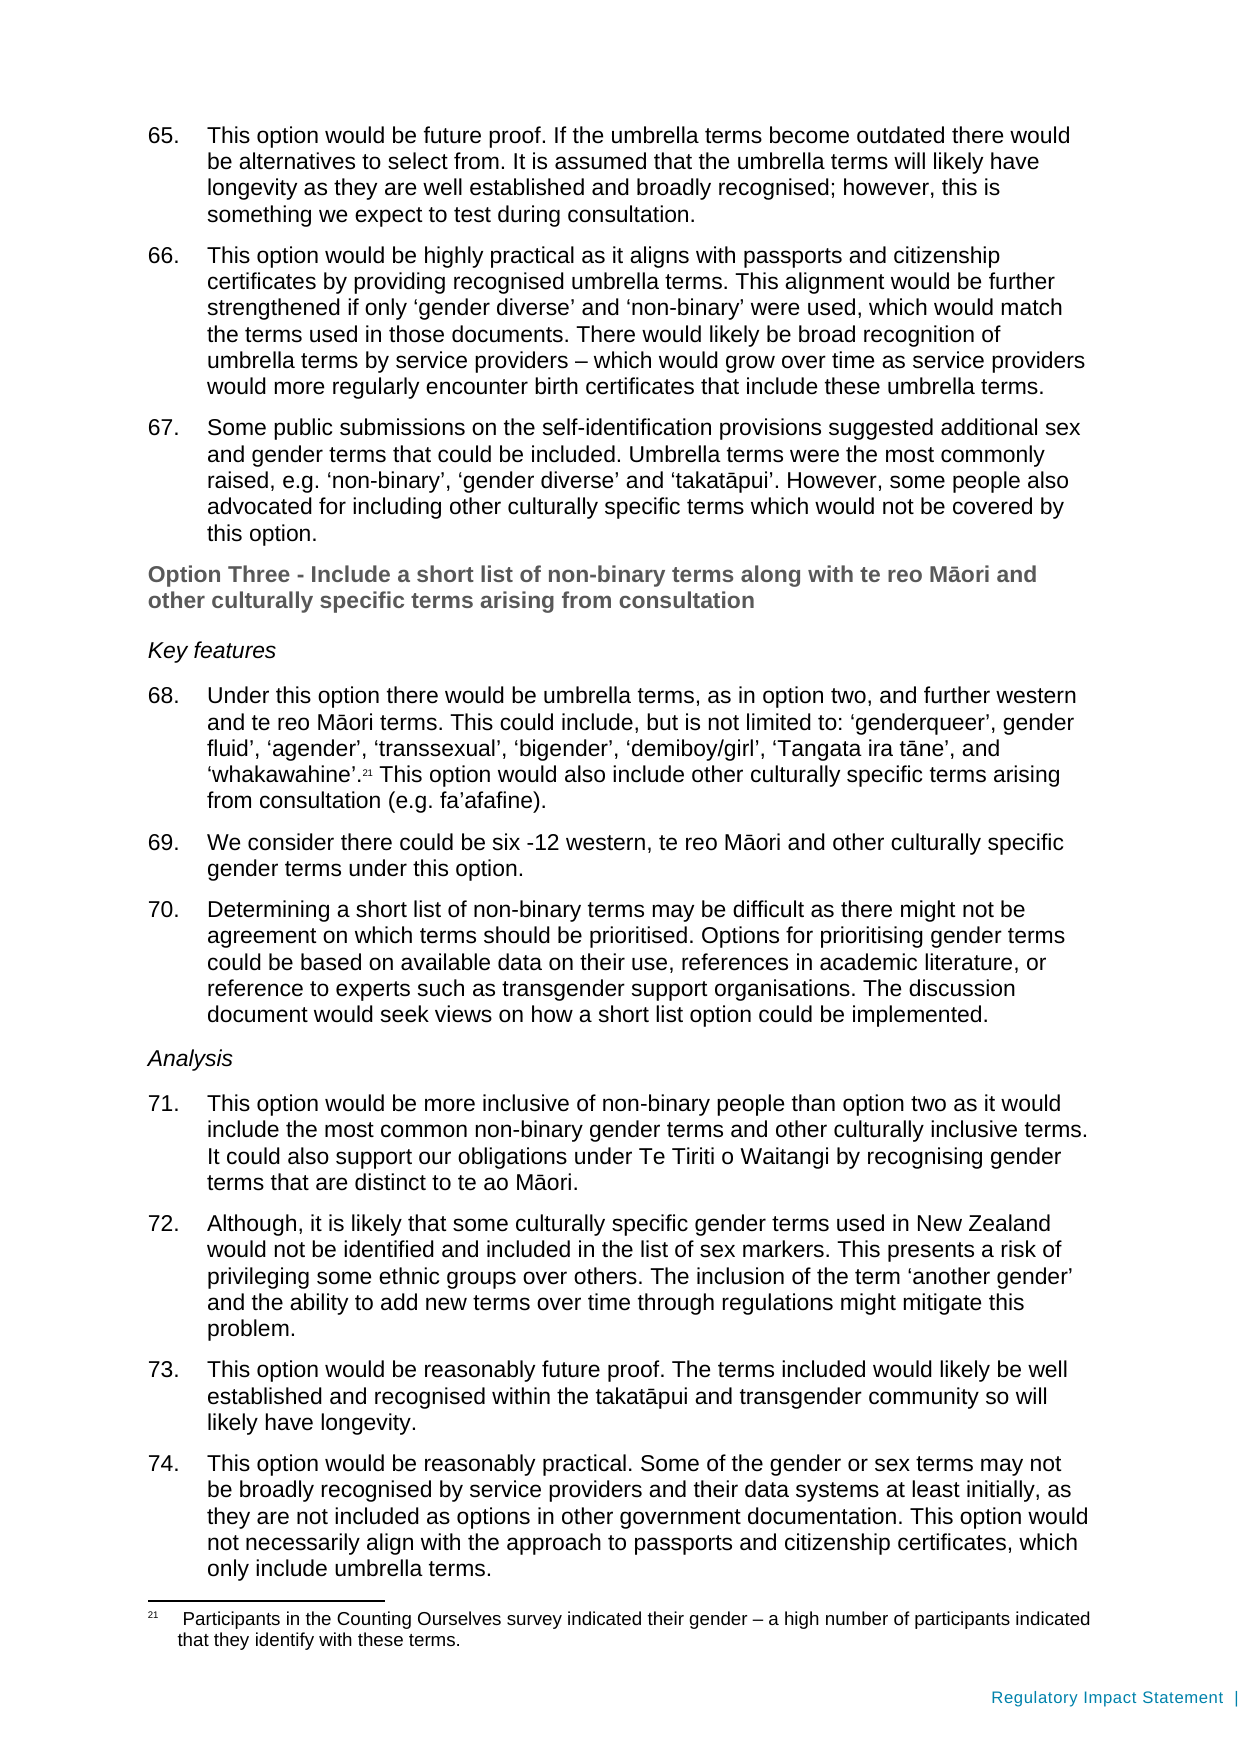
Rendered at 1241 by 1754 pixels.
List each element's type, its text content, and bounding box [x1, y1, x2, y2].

text Some public submissions on the self-identification provisions suggested additional sex and gender terms that could be included. Umbrella terms were the most commonly raised, e.g. ‘non-binary’, ‘gender diverse’ and ‘takatāpui’. However, some people also advocated for including other culturally specific terms which would not be covered by this option. [148, 414, 1092, 546]
text Determining a short list of non-binary terms may be difficult as there might not be agreement on which terms should be prioritised. Options for prioritising gender terms could be based on available data on their use, references in academic literature, or reference to experts such as transgender support organisations. The discussion document would seek views on how a short list option could be implemented. [148, 896, 1092, 1027]
picture [1015, 1694, 1021, 1706]
subtitle Option Three - Include a short list of non-binary terms along with te reo Māori and other culturally specific terms arising from consultation [148, 561, 1092, 613]
text This option would be more inclusive of non-binary people than option two as it would include the most common non-binary gender terms and other culturally inclusive terms. It could also support our obligations under Te Tiriti o Waitangi by recognising gender terms that are distinct to te ao Māori. [148, 1090, 1092, 1195]
text This option would be highly practical as it aligns with passports and citizenship certificates by providing recognised umbrella terms. This alignment would be further strengthened if only ‘gender diverse’ and ‘non-binary’ were used, which would match the terms used in those documents. There would likely be broad recognition of umbrella terms by service providers – which would grow over time as service providers would more regularly encounter birth certificates that include these umbrella terms. [148, 242, 1092, 400]
text Key features [148, 634, 1092, 663]
text Analysis [148, 1042, 1092, 1071]
text Under this option there would be umbrella terms, as in option two, and further western and te reo Māori terms. This could include, but is not limited to: ‘genderqueer’, gender fluid’, ‘agender’, ‘transsexual’, ‘bigender’, ‘demiboy/girl’, ‘Tangata ira tāne’, and ‘whakawahine’. This option would also include other culturally specific terms arising from consultation (e.g. fa’afafine). [148, 682, 1092, 814]
text We consider there could be six -12 western, te reo Māori and other culturally specific gender terms under this option. [148, 828, 1092, 881]
text This option would be reasonably practical. Some of the gender or sex terms may not be broadly recognised by service providers and their data systems at least initially, as they are not included as options in other government documentation. This option would not necessarily align with the approach to passports and citizenship certificates, which only include umbrella terms. [148, 1450, 1092, 1582]
text This option would be future proof. If the umbrella terms become outdated there would be alternatives to select from. It is assumed that the umbrella terms will likely have longevity as they are well established and broadly recognised; however, this is something we expect to test during consultation. [148, 122, 1092, 227]
text This option would be reasonably future proof. The terms included would likely be well established and recognised within the takatāpui and transgender community so will likely have longevity. [148, 1356, 1092, 1435]
text Although, it is likely that some culturally specific gender terms used in New Zealand would not be identified and included in the list of sex markers. This presents a risk of privileging some ethnic groups over others. The inclusion of the term ‘another gender’ and the ability to add new terms over time through regulations might mitigate this problem. [148, 1210, 1092, 1342]
